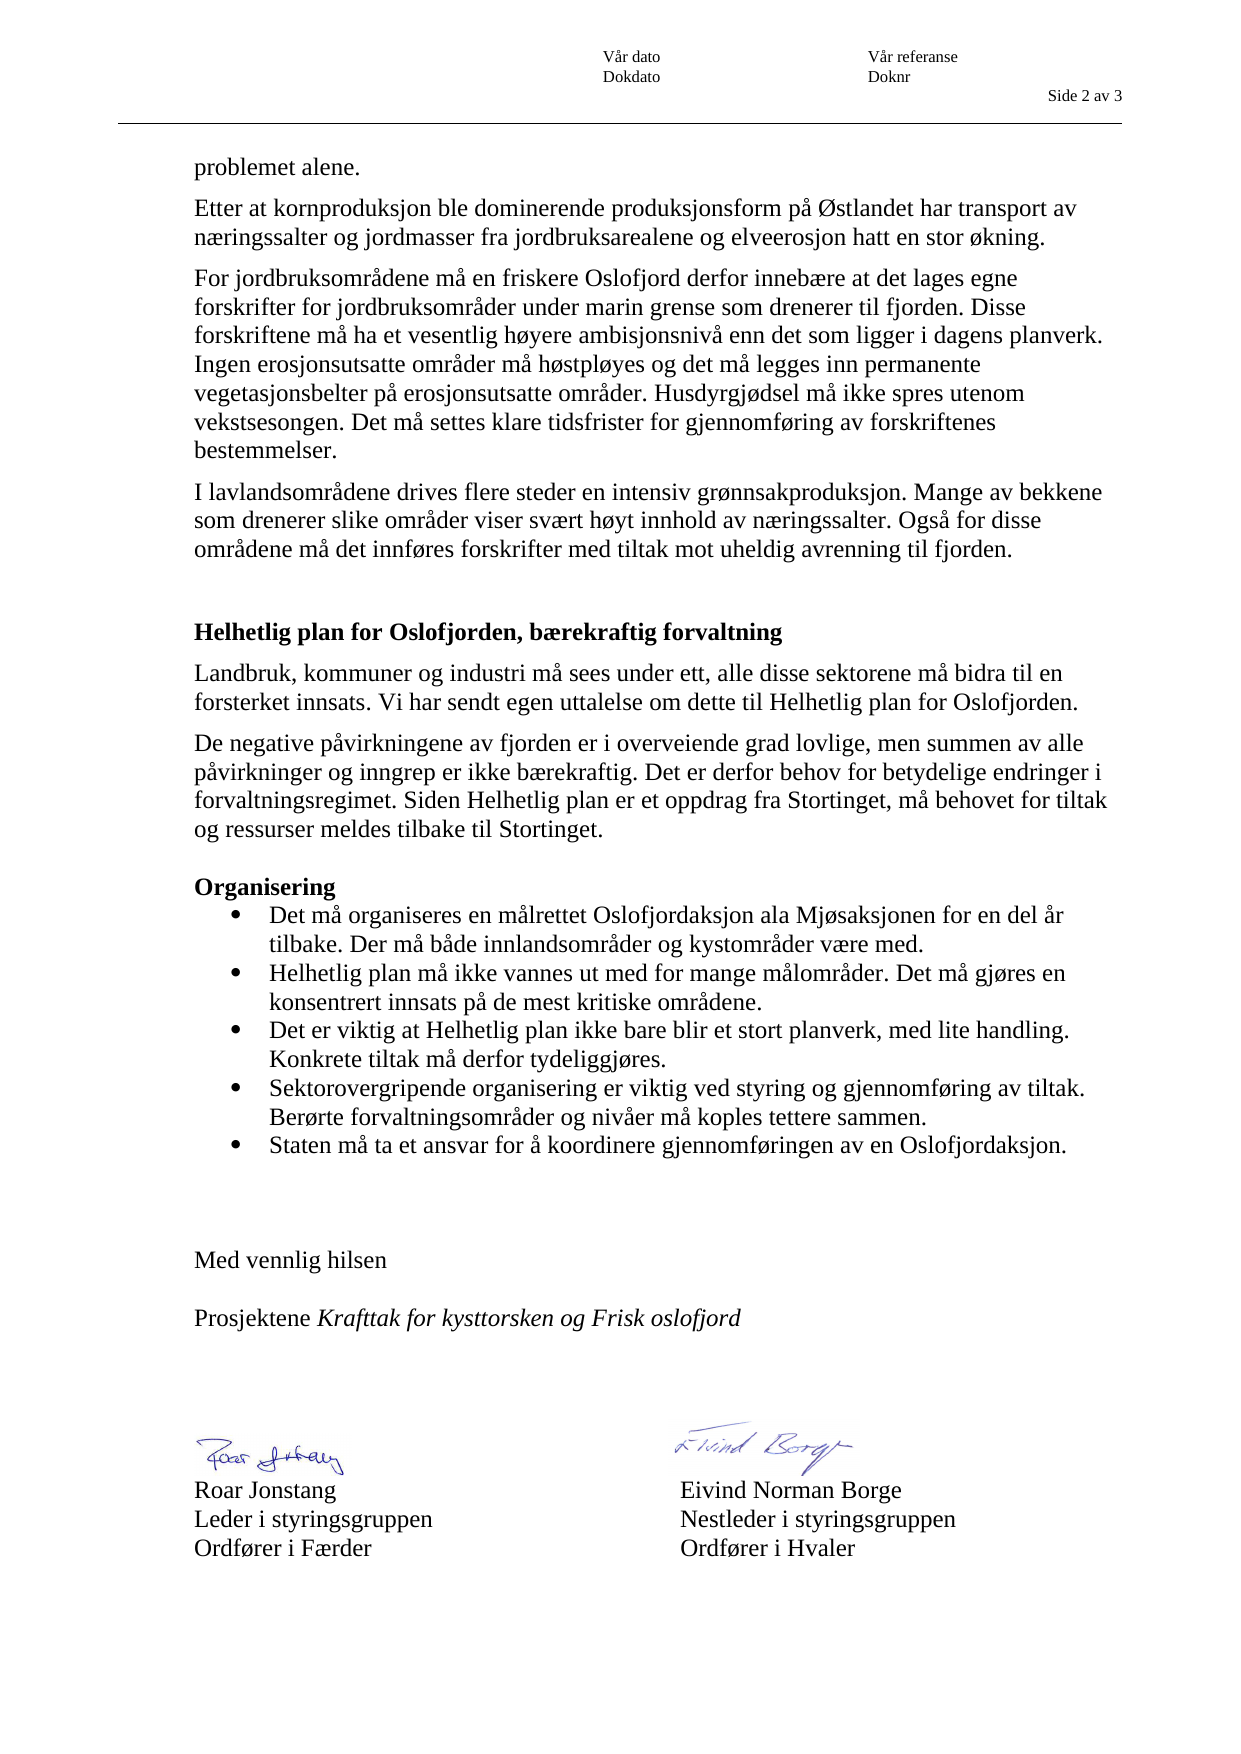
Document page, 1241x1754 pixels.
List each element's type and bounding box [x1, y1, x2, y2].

table_cell [194, 152, 1122, 1677]
